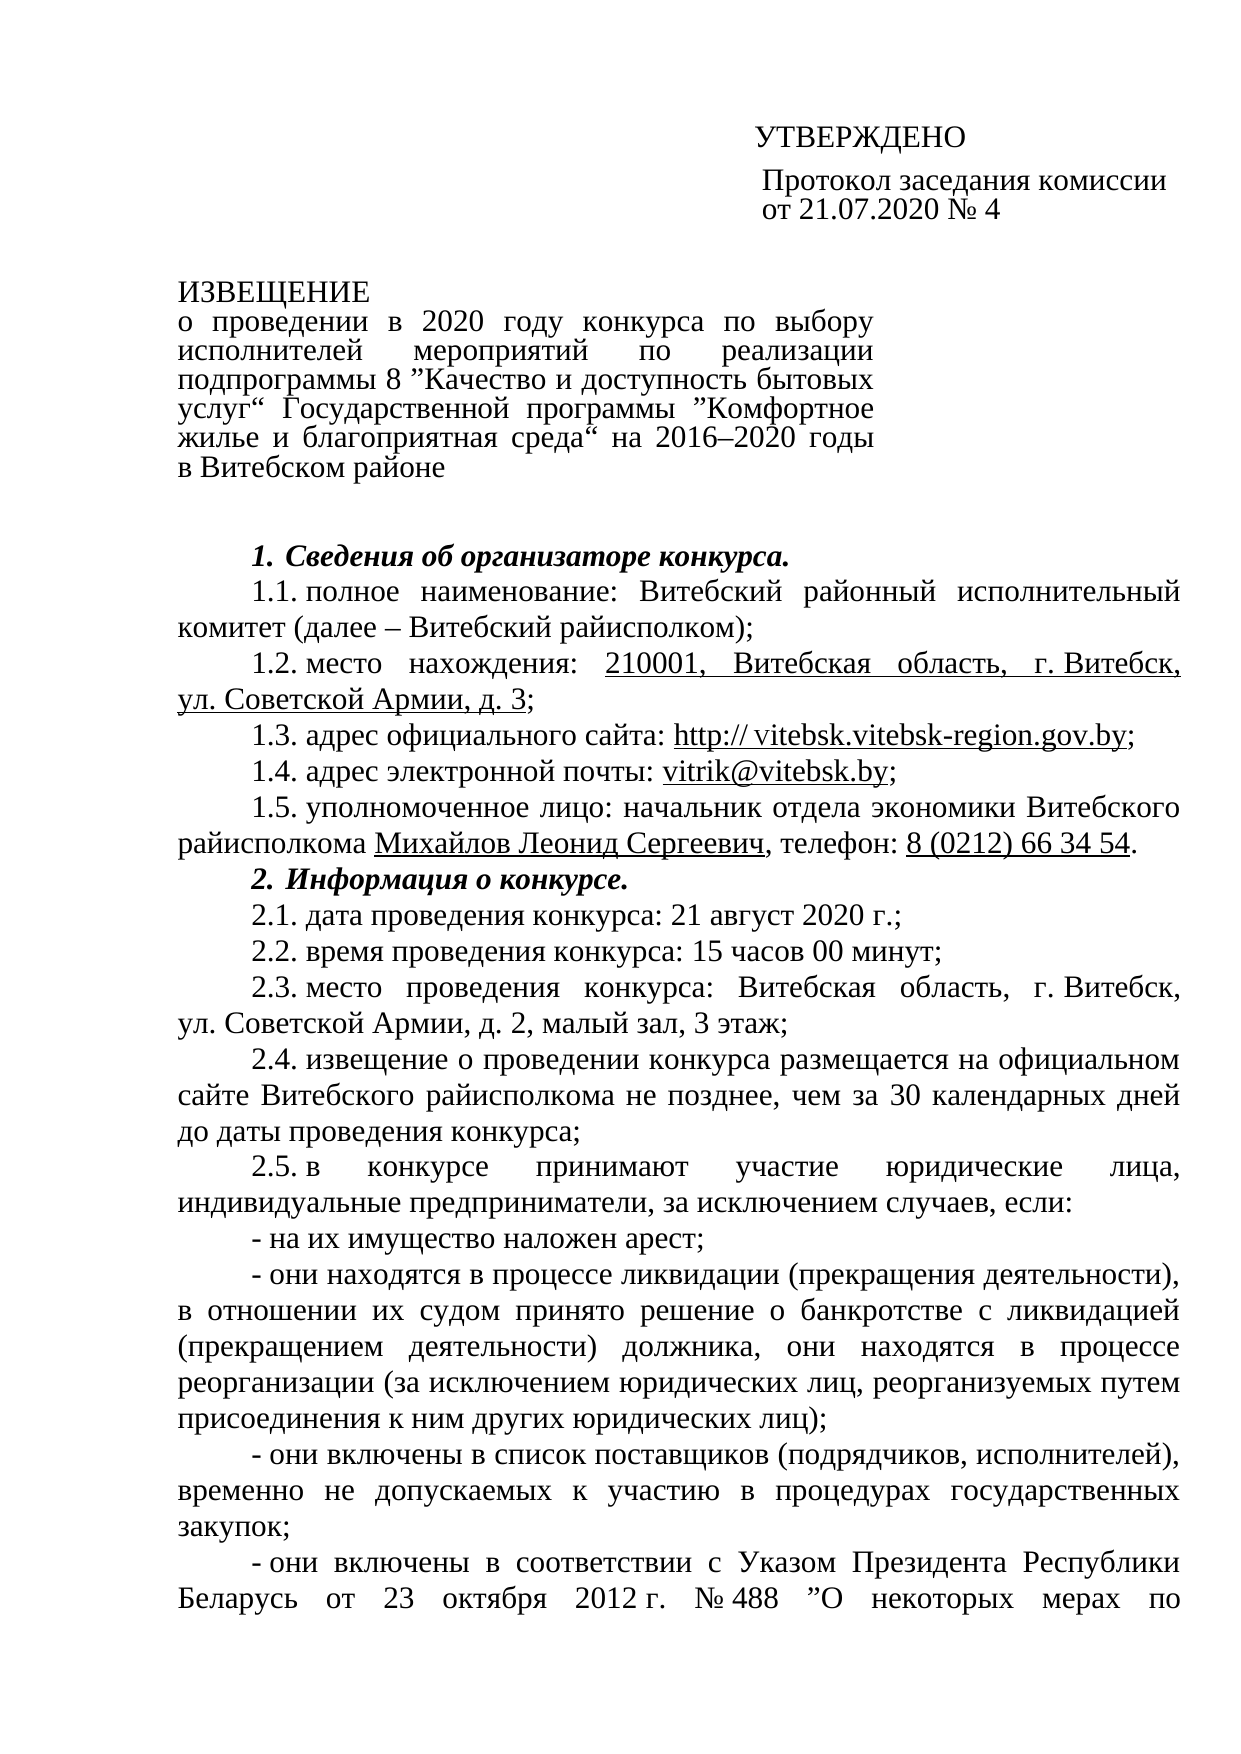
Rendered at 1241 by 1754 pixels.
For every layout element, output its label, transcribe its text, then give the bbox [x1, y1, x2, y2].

text 2. Информация о конкурсе. [177, 860, 1181, 896]
text 1.4. адрес электронной почты: vitrik@vitebsk.by; [177, 752, 1181, 788]
text 1. Сведения об организаторе конкурса. [177, 537, 1181, 573]
text ИЗВЕЩЕНИЕ [177, 279, 874, 308]
text - они включены в список поставщиков (подрядчиков, исполнителей), временно не допускаемых к участию в процедурах государственных закупок; [177, 1435, 1181, 1543]
text о проведении в 2020 году конкурса по выбору исполнителей мероприятий по реализации подпрограммы 8 ”Качество и доступность бытовых услуг“ Государственной программы ”Комфортное жилье и благоприятная среда“ на 2016–2020 годы в Витебском районе [177, 308, 874, 483]
text УТВЕРЖДЕНО [738, 118, 1181, 154]
text 1.2. место нахождения: 210001, Витебская область, г. Витебск, ул. Советской Армии, д. 3; [177, 644, 1181, 716]
text 2.4. извещение о проведении конкурса размещается на официальном сайте Витебского райисполкома не позднее, чем за 30 календарных дней до даты проведения конкурса; [177, 1040, 1181, 1148]
text 1.1. полное наименование: Витебский районный исполнительный комитет (далее – Витебский райисполком); [177, 573, 1181, 644]
text 2.1. дата проведения конкурса: 21 август 2020 г.; [177, 896, 1181, 932]
text - они находятся в процессе ликвидации (прекращения деятельности), в отношении их судом принято решение о банкротстве с ликвидацией (прекращением деятельности) должника, они находятся в процессе реорганизации (за исключением юридических лиц, реорганизуемых путем присоединения к ним других юридических лиц); [177, 1256, 1181, 1435]
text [177, 1543, 1181, 1615]
text от 21.07.2020 № 4 [738, 196, 1181, 225]
text - на их имущество наложен арест; [177, 1219, 1181, 1256]
text 2.3. место проведения конкурса: Витебская область, г. Витебск, ул. Советской Армии, д. 2, малый зал, 3 этаж; [177, 968, 1181, 1040]
text 2.5. в конкурсе принимают участие юридические лица, индивидуальные предприниматели, за исключением случаев, если: [177, 1148, 1181, 1219]
text 1.3. адрес официального сайта: http:// Vitebsk.vitebsk-region.gov.by; [177, 716, 1181, 752]
text 2.2. время проведения конкурса: 15 часов 00 минут; [177, 932, 1181, 968]
text Протокол заседания комиссии [738, 167, 1181, 196]
text 1.5. уполномоченное лицо: начальник отдела экономики Витебского райисполкома Михайлов Леонид Сергеевич, телефон: 8 (0212) 66 34 54. [177, 788, 1181, 860]
